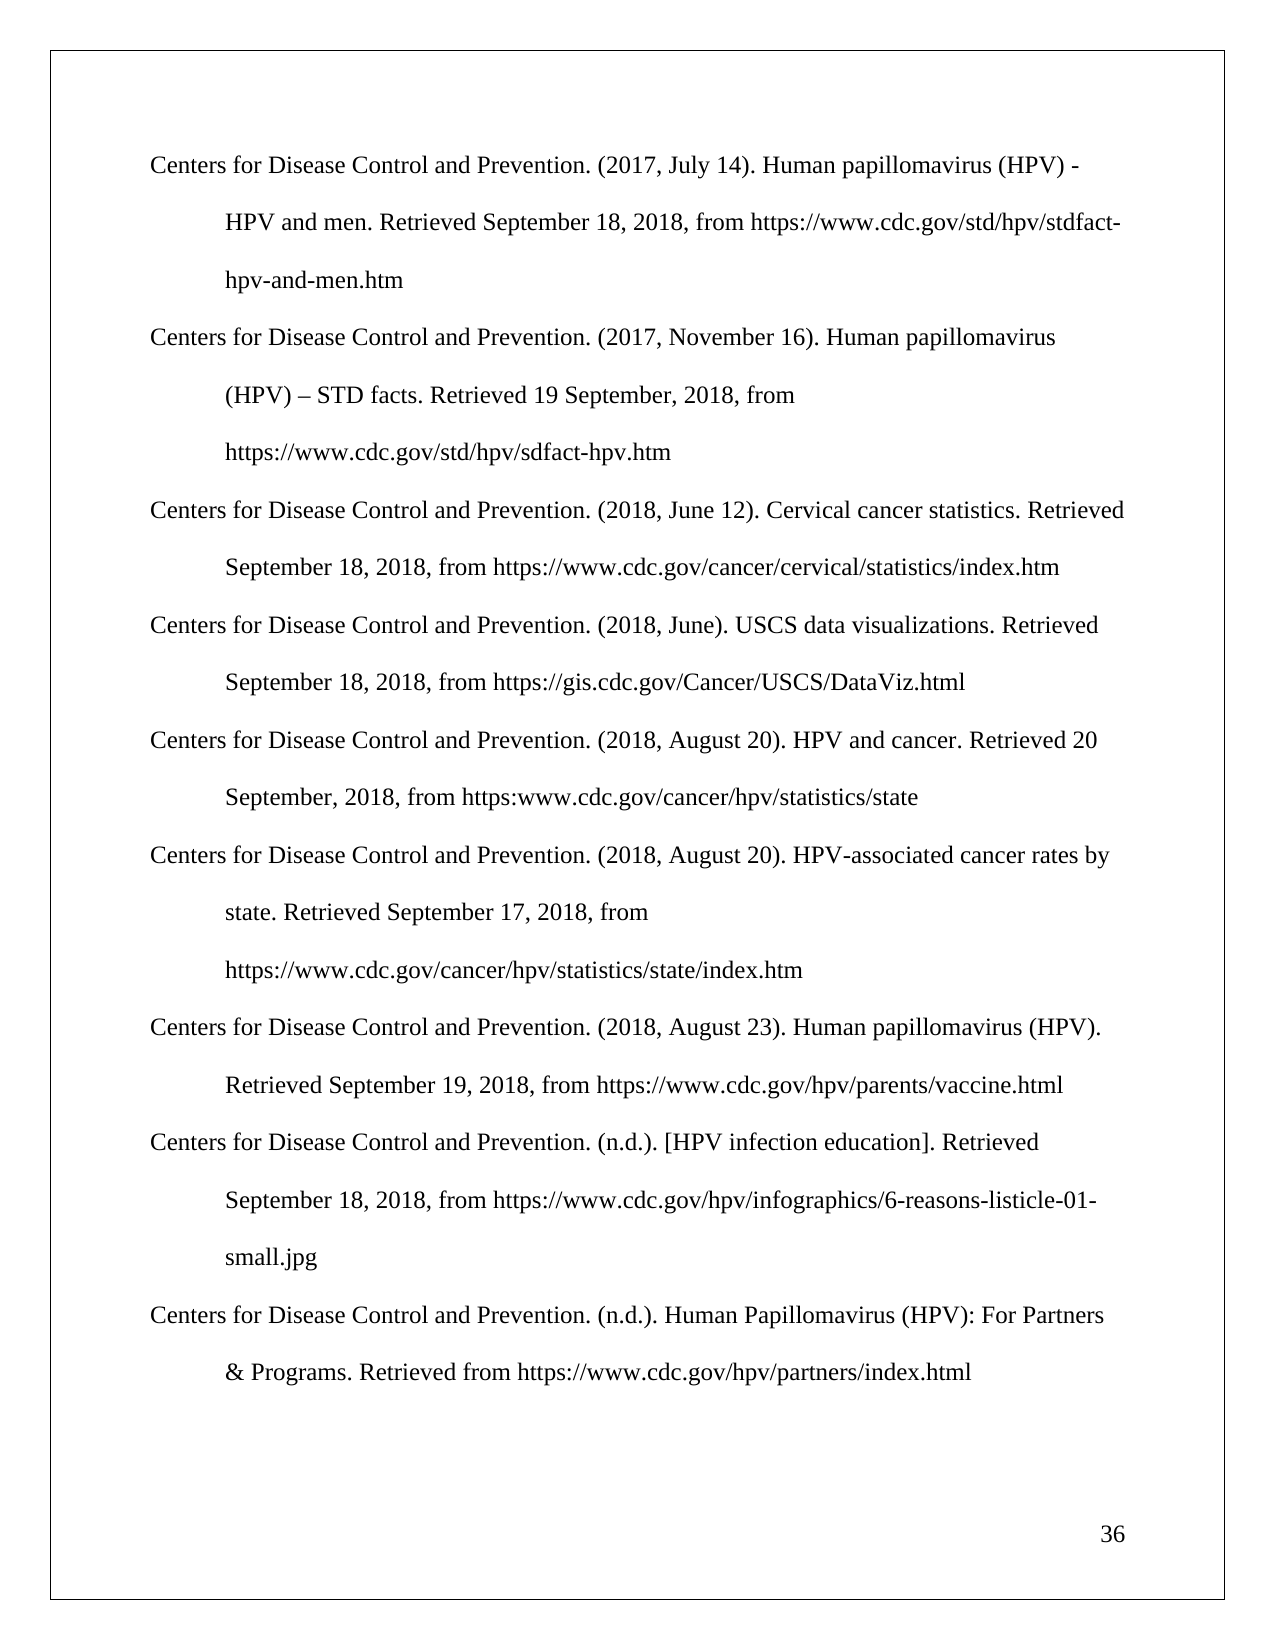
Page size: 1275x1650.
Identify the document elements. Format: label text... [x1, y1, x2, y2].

text Centers for Disease Control and Prevention. (2017, November 16). Human papillomavirus (HPV) – STD facts. Retrieved 19 September, 2018, from https://www.cdc.gov/std/hpv/sdfact-hpv.htm [150, 322, 1125, 466]
text Centers for Disease Control and Prevention. (2018, August 20). HPV-associated cancer rates by state. Retrieved September 17, 2018, from https://www.cdc.gov/cancer/hpv/statistics/state/index.htm [150, 840, 1125, 984]
text Centers for Disease Control and Prevention. (2018, August 23). Human papillomavirus (HPV). Retrieved September 19, 2018, from https://www.cdc.gov/hpv/parents/vaccine.html [150, 1012, 1125, 1099]
text Centers for Disease Control and Prevention. (2018, August 20). HPV and cancer. Retrieved 20 September, 2018, from https:www.cdc.gov/cancer/hpv/statistics/state [150, 725, 1125, 811]
text Centers for Disease Control and Prevention. (2018, June). USCS data visualizations. Retrieved September 18, 2018, from https://gis.cdc.gov/Cancer/USCS/DataViz.html [150, 610, 1125, 696]
text Centers for Disease Control and Prevention. (n.d.). [HPV infection education]. Retrieved September 18, 2018, from https://www.cdc.gov/hpv/infographics/6-reasons-listicle-01-small.jpg [150, 1127, 1125, 1271]
text Centers for Disease Control and Prevention. (2018, June 12). Cervical cancer statistics. Retrieved September 18, 2018, from https://www.cdc.gov/cancer/cervical/statistics/index.htm [150, 495, 1125, 581]
text Centers for Disease Control and Prevention. (n.d.). Human Papillomavirus (HPV): For Partners & Programs. Retrieved from https://www.cdc.gov/hpv/partners/index.html [150, 1300, 1125, 1386]
text Centers for Disease Control and Prevention. (2017, July 14). Human papillomavirus (HPV) - HPV and men. Retrieved September 18, 2018, from https://www.cdc.gov/std/hpv/stdfact-hpv-and-men.htm [150, 150, 1125, 294]
